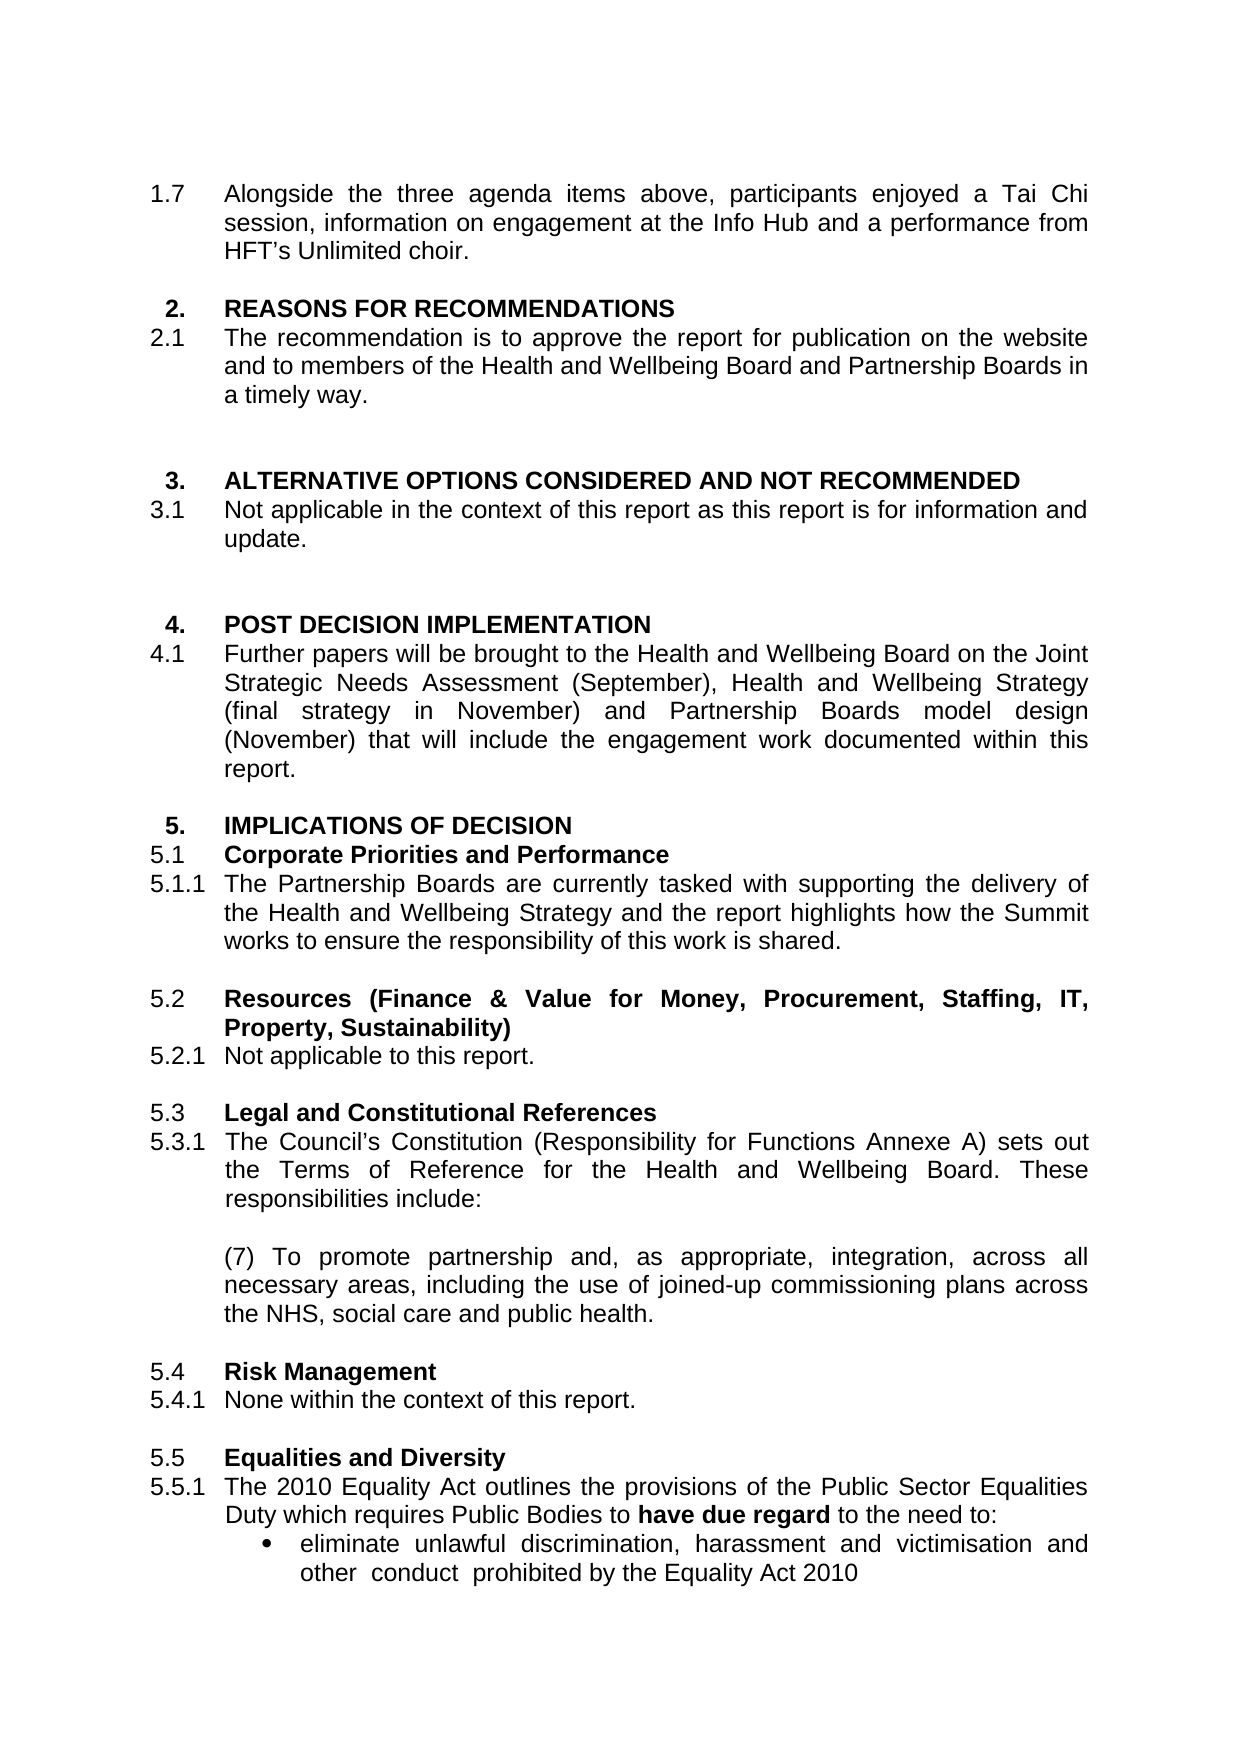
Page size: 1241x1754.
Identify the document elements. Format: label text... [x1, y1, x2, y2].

list IMPLICATIONS OF DECISION [165, 811, 1090, 840]
list Not applicable in the context of this report as this report is for information and update. [150, 495, 1090, 552]
list eliminate unlawful discrimination, harassment and victimisation and other conduct prohibited by the Equality Act 2010 [262, 1529, 1090, 1587]
list ALTERNATIVE OPTIONS CONSIDERED AND NOT RECOMMENDED [165, 466, 1090, 495]
list Legal and Constitutional References [150, 1098, 1090, 1127]
text (7) To promote partnership and, as appropriate, integration, across all necessary areas, including the use of joined-up commissioning plans across the NHS, social care and public health. [224, 1242, 1090, 1328]
list POST DECISION IMPLEMENTATION [165, 610, 1090, 639]
list The Council’s Constitution (Responsibility for Functions Annexe A) sets out the Terms of Reference for the Health and Wellbeing Board. These responsibilities include: [150, 1127, 1090, 1213]
list REASONS FOR RECOMMENDATIONS [165, 294, 1090, 322]
list Further papers will be brought to the Health and Wellbeing Board on the Joint Strategic Needs Assessment (September), Health and Wellbeing Strategy (final strategy in November) and Partnership Boards model design (November) that will include the engagement work documented within this report. [150, 639, 1090, 782]
list Risk Management [150, 1357, 1090, 1386]
list Corporate Priorities and Performance [150, 840, 1090, 869]
list The recommendation is to approve the report for publication on the website and to members of the Health and Wellbeing Board and Partnership Boards in a timely way. [150, 322, 1090, 409]
list The 2010 Equality Act outlines the provisions of the Public Sector Equalities Duty which requires Public Bodies to have due regard to the need to: [150, 1472, 1090, 1529]
list Alongside the three agenda items above, participants enjoyed a Tai Chi session, information on engagement at the Info Hub and a performance from HFT’s Unlimited choir. [150, 179, 1090, 265]
list Not applicable to this report. [150, 1041, 1090, 1070]
list Equalities and Diversity [150, 1443, 1090, 1472]
list 5.1.1 The Partnership Boards are currently tasked with supporting the delivery of the Health and Wellbeing Strategy and the report highlights how the Summit works to ensure the responsibility of this work is shared. [150, 869, 1090, 955]
list None within the context of this report. [150, 1386, 1090, 1414]
list Resources (Finance & Value for Money, Procurement, Staffing, IT, Property, Sustainability) [150, 984, 1090, 1041]
